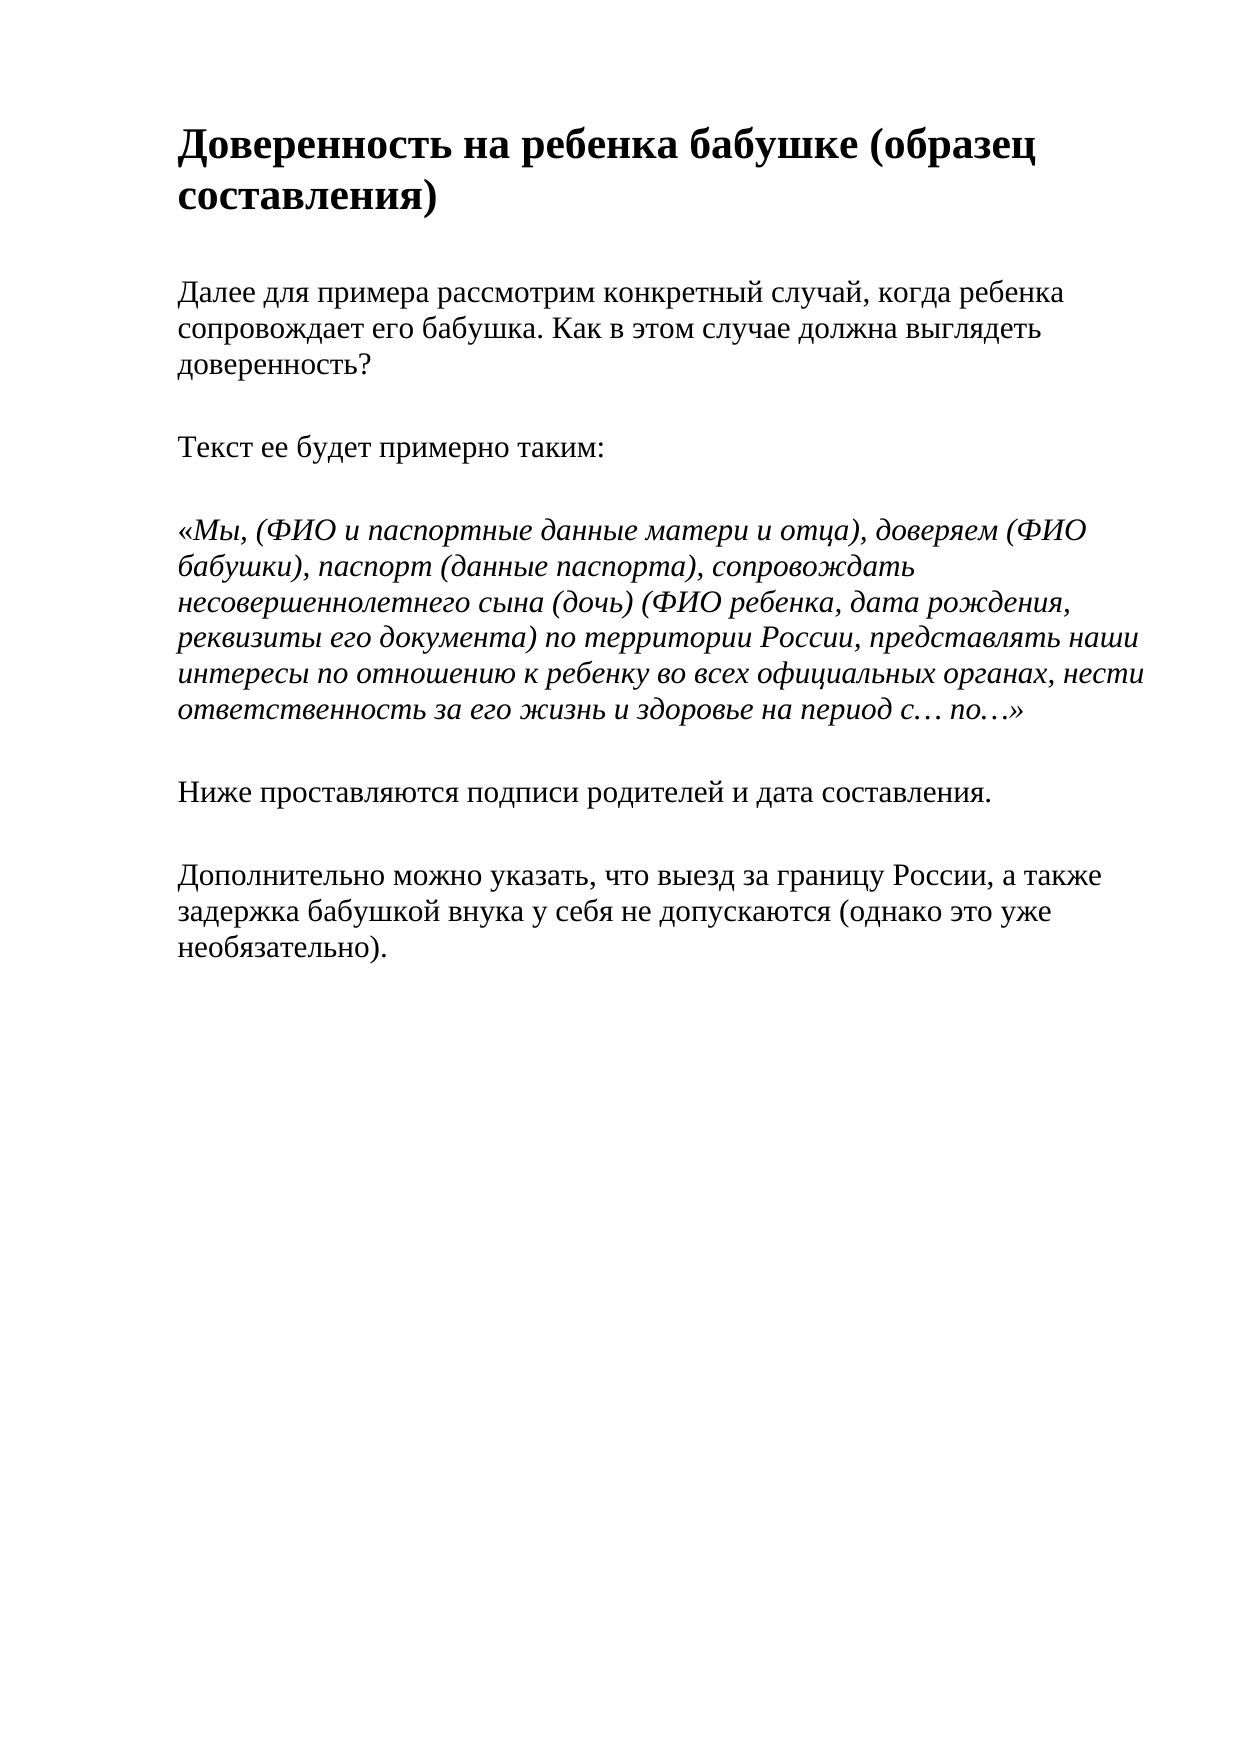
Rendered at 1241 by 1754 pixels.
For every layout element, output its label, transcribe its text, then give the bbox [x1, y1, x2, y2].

text Доверенность на ребенка бабушке (образец составления) [177, 118, 1152, 219]
text Текст ее будет примерно таким: [177, 428, 1152, 464]
text Ниже проставляются подписи родителей и дата составления. [177, 773, 1152, 809]
text Дополнительно можно указать, что выезд за границу России, а также задержка бабушкой внука у себя не допускаются (однако это уже необязательно). [177, 856, 1152, 964]
text «Мы, (ФИО и паспортные данные матери и отца), доверяем (ФИО бабушки), паспорт (данные паспорта), сопровождать несовершеннолетнего сына (дочь) (ФИО ребенка, дата рождения, реквизиты его документа) по территории России, представлять наши интересы по отношению к ребенку во всех официальных органах, нести ответственность за его жизнь и здоровье на период с… по…» [177, 511, 1152, 727]
text Далее для примера рассмотрим конкретный случай, когда ребенка сопровождает его бабушка. Как в этом случае должна выглядеть доверенность? [177, 273, 1152, 381]
